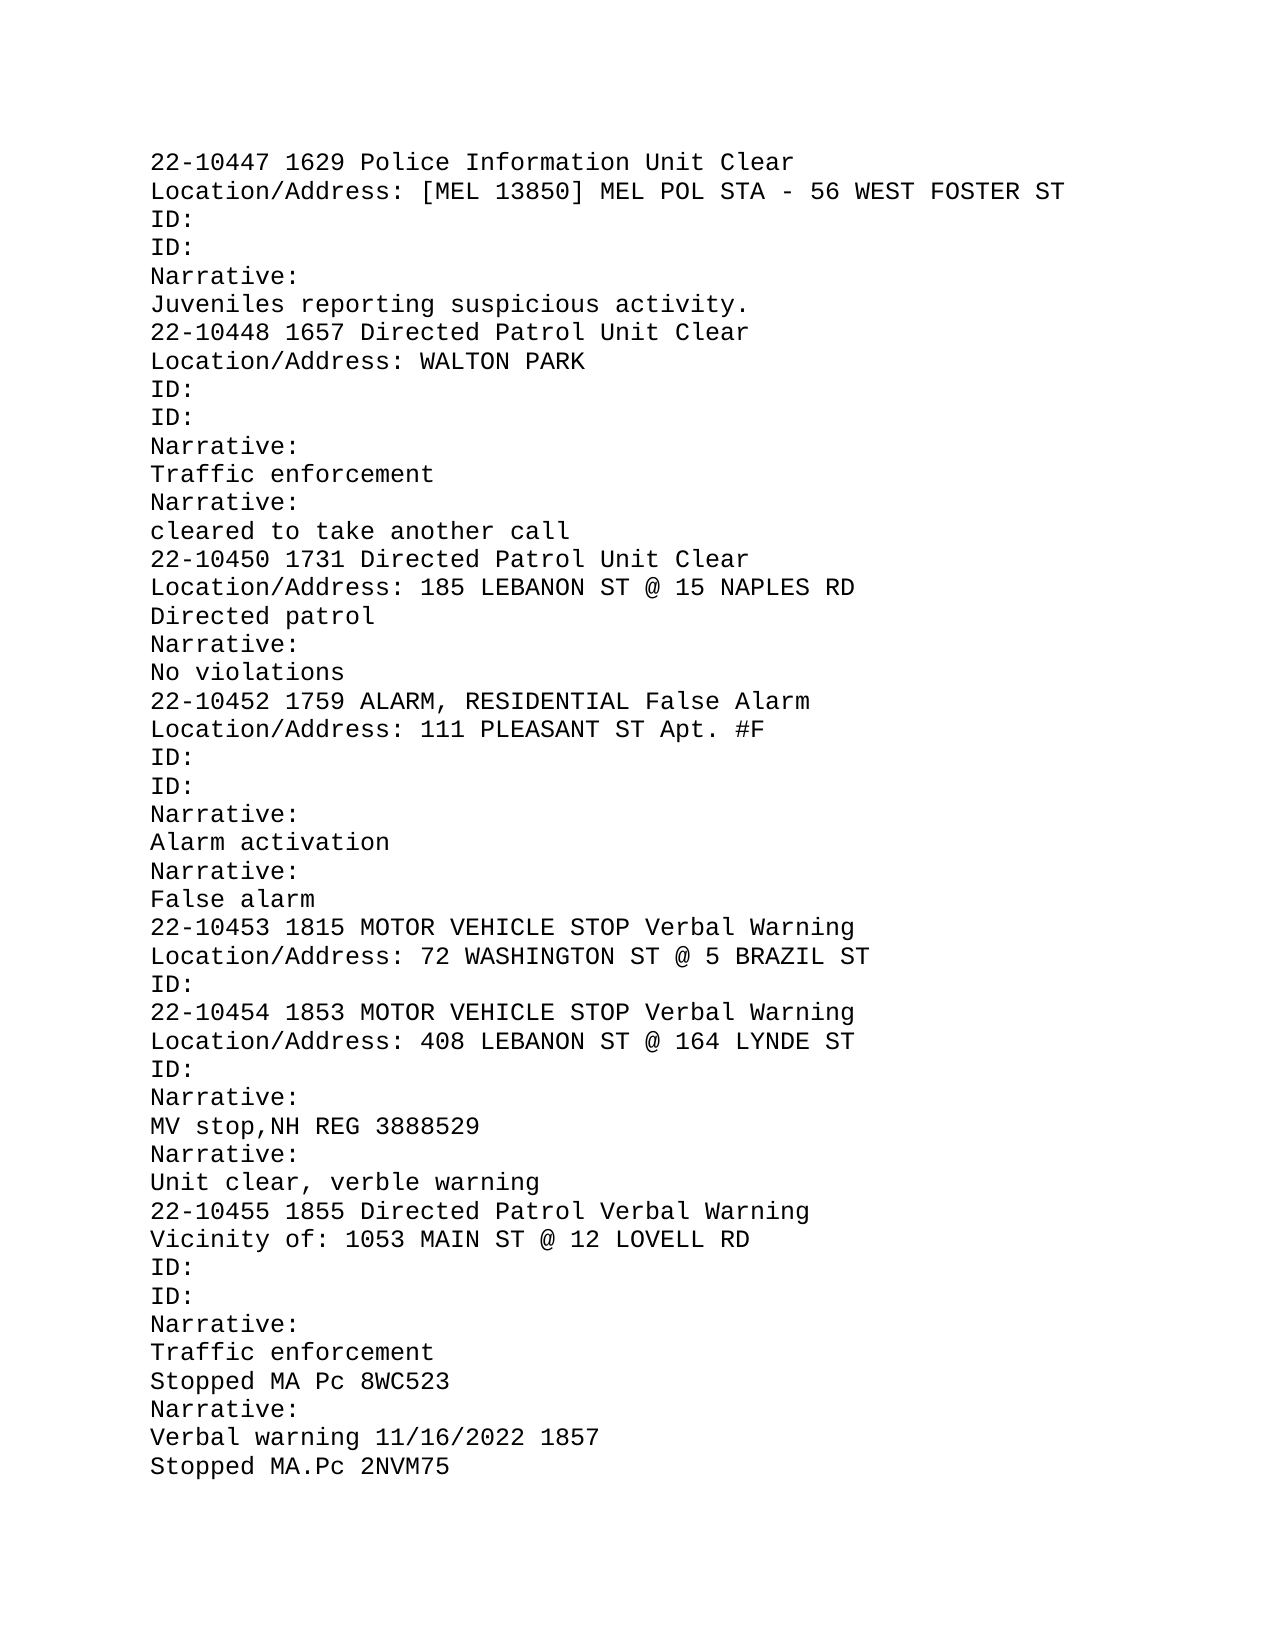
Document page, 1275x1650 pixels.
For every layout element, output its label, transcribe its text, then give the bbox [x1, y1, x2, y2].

text Location/Address: WALTON PARK [150, 348, 1125, 377]
text ID: [150, 377, 1125, 405]
text Narrative: [150, 490, 1125, 518]
text Juveniles reporting suspicious activity. [150, 292, 1125, 320]
text cleared to take another call [150, 518, 1125, 547]
text Narrative: [150, 1085, 1125, 1113]
text 22-10454 1853 MOTOR VEHICLE STOP Verbal Warning [150, 1000, 1125, 1028]
text 22-10452 1759 ALARM, RESIDENTIAL False Alarm [150, 688, 1125, 717]
text Narrative: [150, 1312, 1125, 1340]
text ID: [150, 235, 1125, 263]
text Narrative: [150, 802, 1125, 830]
text Unit clear, verble warning [150, 1170, 1125, 1198]
text ID: [150, 773, 1125, 802]
text No violations [150, 660, 1125, 688]
text 22-10453 1815 MOTOR VEHICLE STOP Verbal Warning [150, 915, 1125, 943]
text Verbal warning 11/16/2022 1857 [150, 1425, 1125, 1453]
text Narrative: [150, 433, 1125, 462]
text ID: [150, 1255, 1125, 1283]
text Narrative: [150, 632, 1125, 660]
text Stopped MA.Pc 2NVM75 [150, 1453, 1125, 1482]
text Narrative: [150, 1142, 1125, 1170]
text 22-10450 1731 Directed Patrol Unit Clear [150, 547, 1125, 575]
text Location/Address: 111 PLEASANT ST Apt. #F [150, 717, 1125, 745]
text Narrative: [150, 1397, 1125, 1425]
text False alarm [150, 887, 1125, 915]
text 22-10448 1657 Directed Patrol Unit Clear [150, 320, 1125, 348]
text Vicinity of: 1053 MAIN ST @ 12 LOVELL RD [150, 1227, 1125, 1255]
text Directed patrol [150, 603, 1125, 632]
text Location/Address: 72 WASHINGTON ST @ 5 BRAZIL ST [150, 943, 1125, 972]
text MV stop,NH REG 3888529 [150, 1113, 1125, 1142]
text Narrative: [150, 263, 1125, 292]
text ID: [150, 745, 1125, 773]
text ID: [150, 207, 1125, 235]
text Location/Address: 408 LEBANON ST @ 164 LYNDE ST [150, 1028, 1125, 1057]
text ID: [150, 972, 1125, 1000]
text 22-10455 1855 Directed Patrol Verbal Warning [150, 1198, 1125, 1227]
text Traffic enforcement [150, 462, 1125, 490]
text Traffic enforcement [150, 1340, 1125, 1368]
text Alarm activation [150, 830, 1125, 858]
text Stopped MA Pc 8WC523 [150, 1368, 1125, 1397]
text Location/Address: 185 LEBANON ST @ 15 NAPLES RD [150, 575, 1125, 603]
text Narrative: [150, 858, 1125, 887]
text ID: [150, 1283, 1125, 1312]
text Location/Address: [MEL 13850] MEL POL STA - 56 WEST FOSTER ST [150, 178, 1125, 207]
text ID: [150, 1057, 1125, 1085]
text ID: [150, 405, 1125, 433]
text 22-10447 1629 Police Information Unit Clear [150, 150, 1125, 178]
